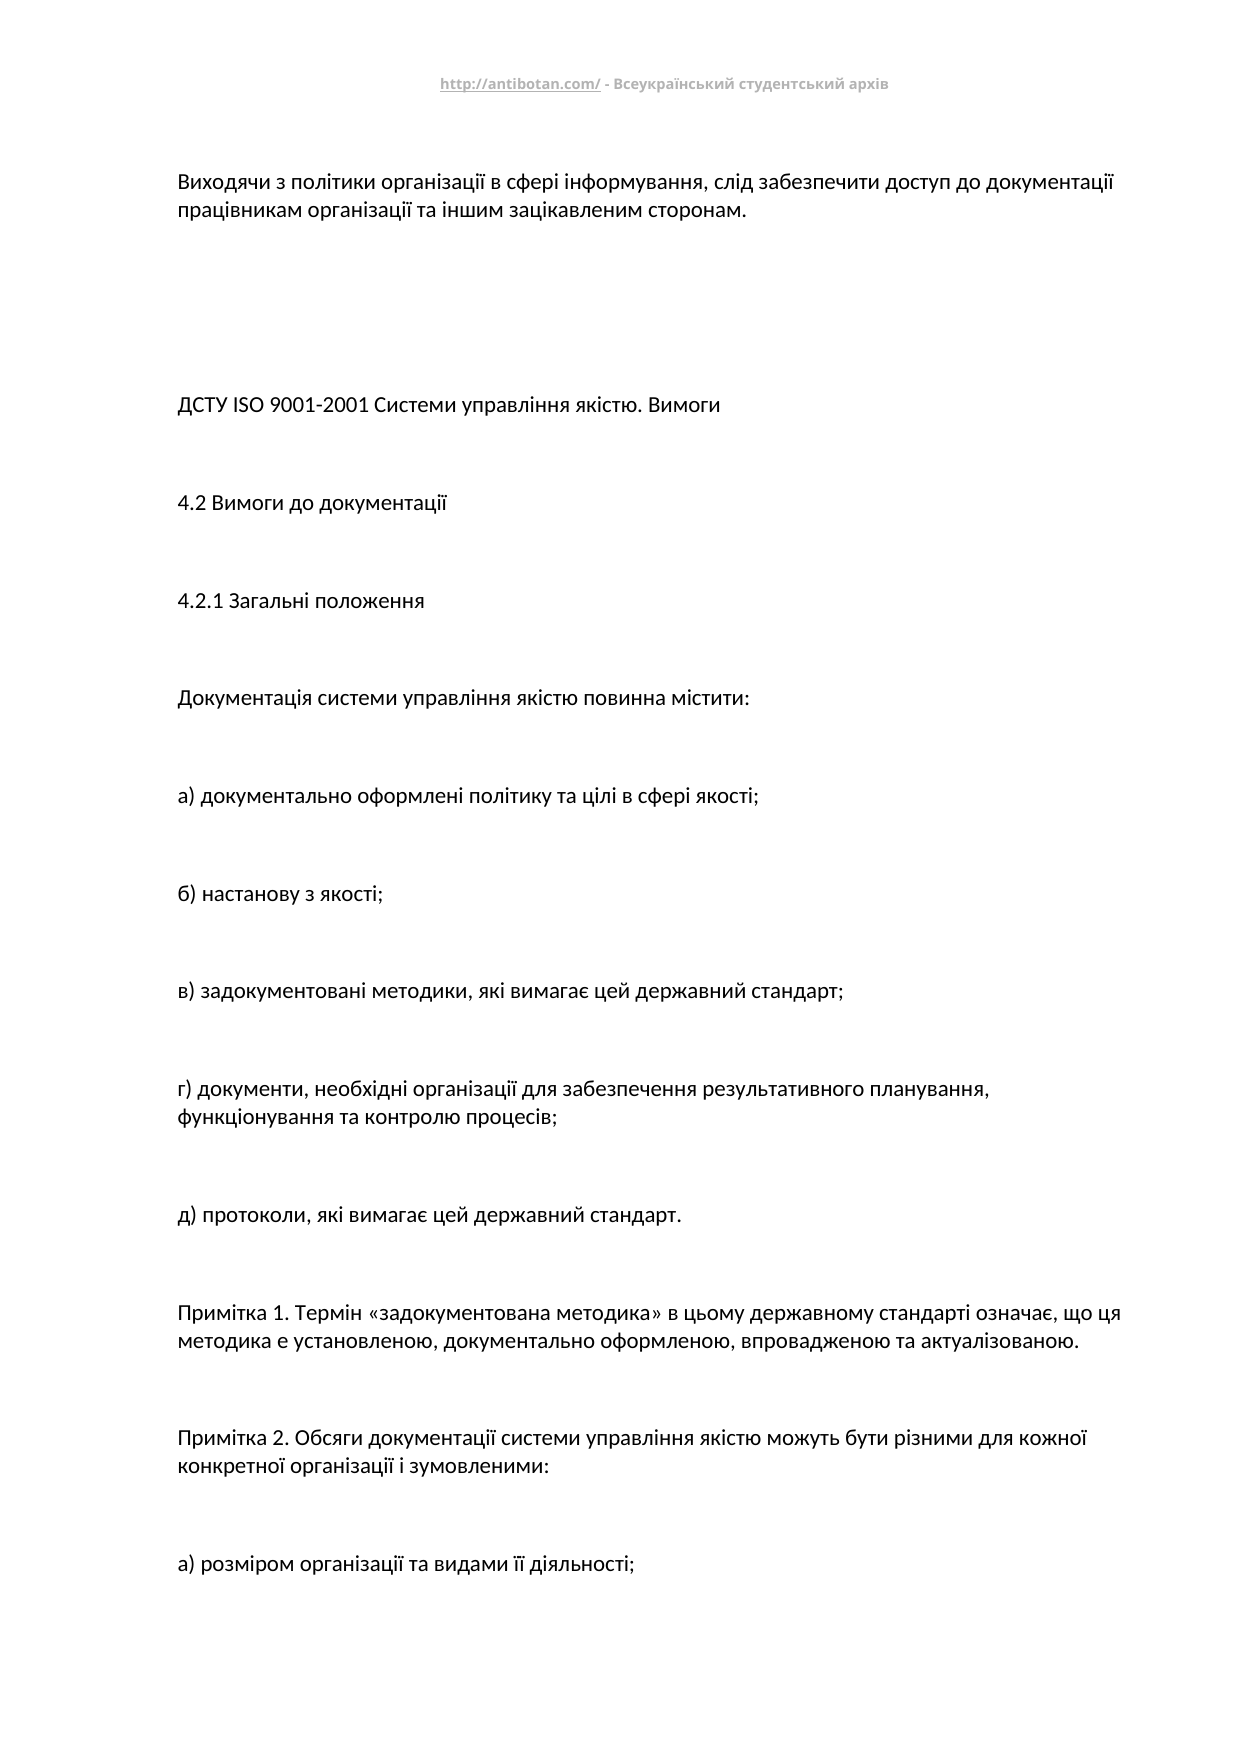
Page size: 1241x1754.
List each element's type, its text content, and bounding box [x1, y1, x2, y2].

text Примітка 1. Термін «задокументована методика» в цьому державному стандарті означає, що ця методика е установленою, документально оформленою, впровадженою та актуалізованою. [177, 1298, 1152, 1354]
text Виходячи з політики організації в сфері інформування, слід забезпечити доступ до документації працівникам організації та іншим зацікавленим сторонам. [177, 167, 1152, 223]
text 4.2 Вимоги до документації [177, 488, 1152, 516]
text а) розміром організації та видами її діяльності; [177, 1549, 1152, 1577]
text а) документально оформлені політику та цілі в сфері якості; [177, 781, 1152, 809]
text Документація системи управління якістю повинна містити: [177, 683, 1152, 712]
text в) задокументовані методики, які вимагає цей державний стандарт; [177, 977, 1152, 1005]
text д) протоколи, які вимагає цей державний стандарт. [177, 1200, 1152, 1228]
text б) настанову з якості; [177, 879, 1152, 907]
text ДСТУ ISO 9001-2001 Системи управління якістю. Вимоги [177, 390, 1152, 418]
text 4.2.1 Загальні положення [177, 586, 1152, 614]
text г) документи, необхідні організації для забезпечення результативного планування, функціонування та контролю процесів; [177, 1074, 1152, 1130]
text Примітка 2. Обсяги документації системи управління якістю можуть бути різними для кожної конкретної організації і зумовленими: [177, 1423, 1152, 1479]
